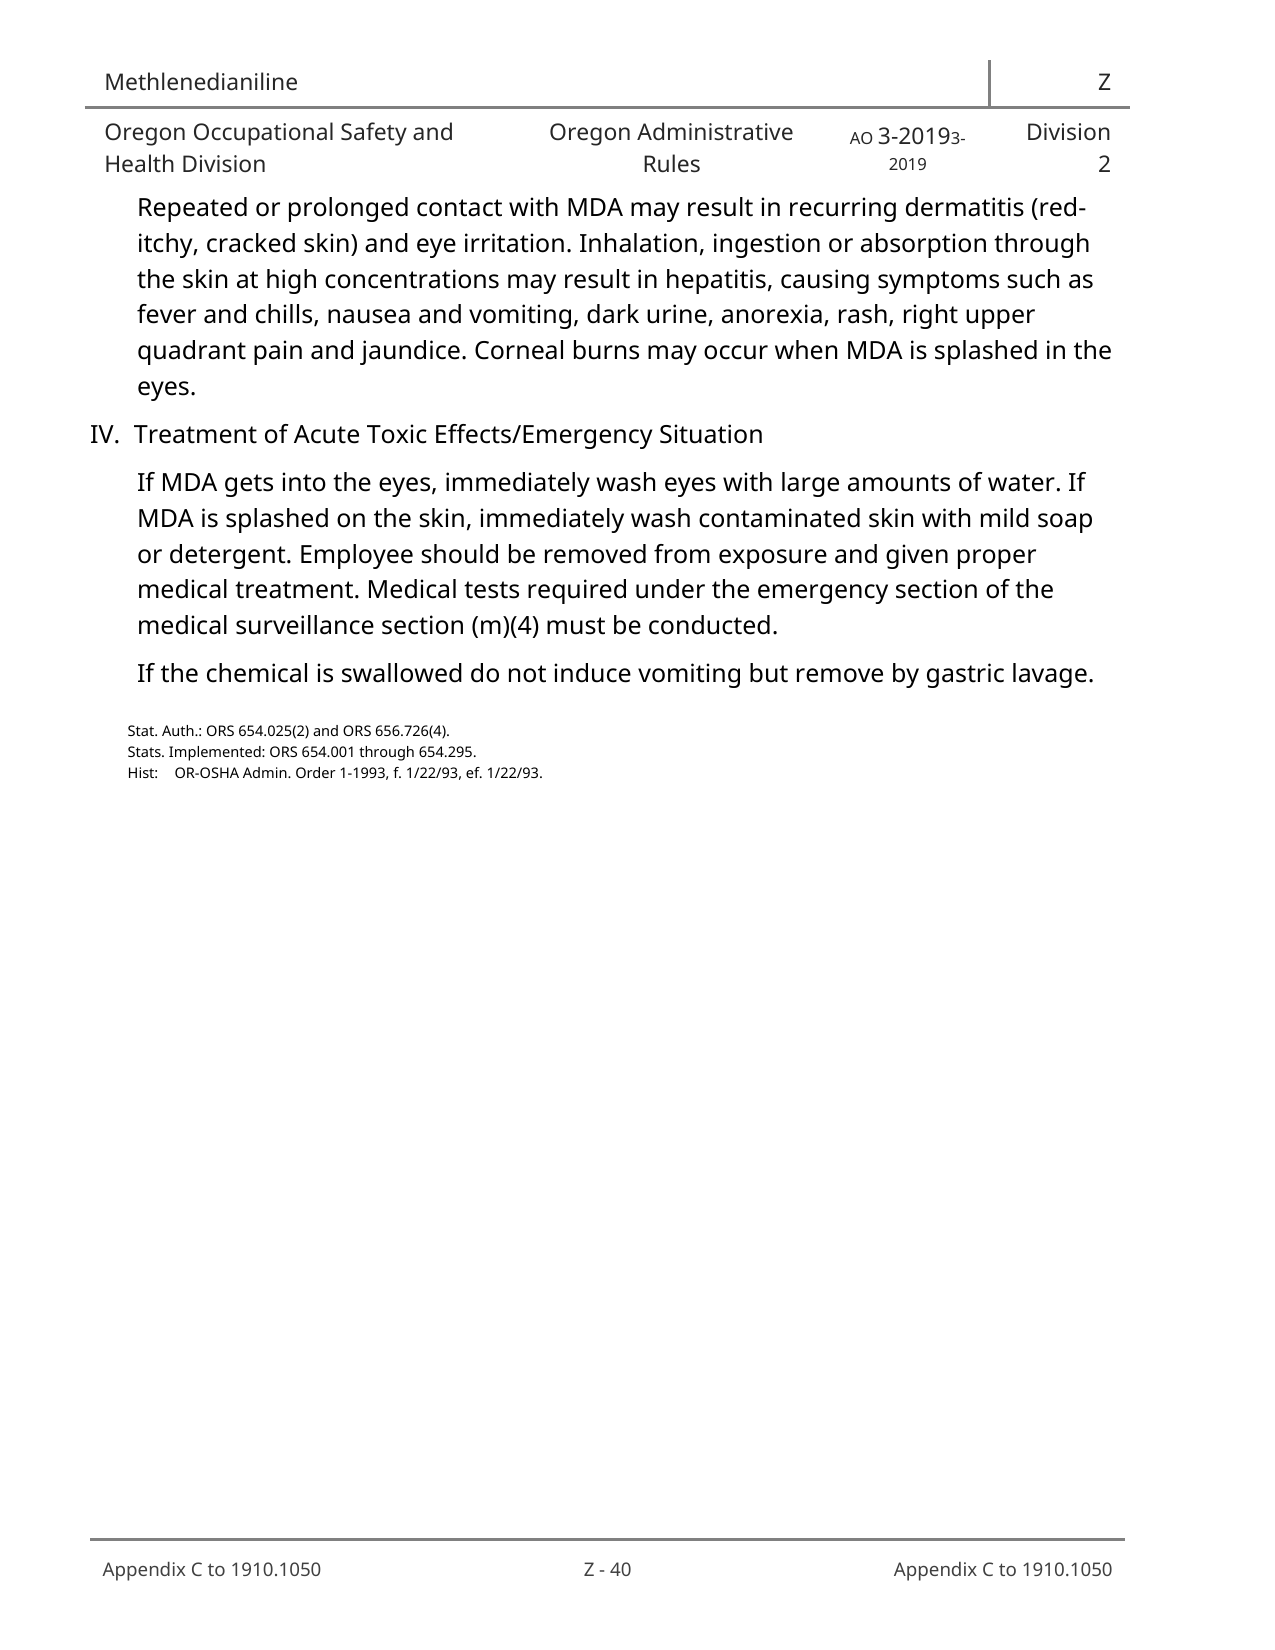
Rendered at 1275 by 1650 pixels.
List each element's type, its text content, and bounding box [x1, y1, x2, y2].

text Repeated or prolonged contact with MDA may result in recurring dermatitis (red-itchy, cracked skin) and eye irritation. Inhalation, ingestion or absorption through the skin at high concentrations may result in hepatitis, causing symptoms such as fever and chills, nausea and vomiting, dark urine, anorexia, rash, right upper quadrant pain and jaundice. Corneal burns may occur when MDA is splashed in the eyes. [137, 150, 1125, 402]
text If the chemical is swallowed do not induce vomiting but remove by gastric lavage. [137, 656, 1125, 690]
text Stats. Implemented: ORS 654.001 through 654.295. [127, 742, 1125, 762]
text If MDA gets into the eyes, immediately wash eyes with large amounts of water. If MDA is splashed on the skin, immediately wash contaminated skin with mild soap or detergent. Employee should be removed from exposure and given proper medical treatment. Medical tests required under the emergency section of the medical surveillance section (m)(4) must be conducted. [137, 465, 1125, 642]
text Hist: OR-OSHA Admin. Order 1-1993, f. 1/22/93, ef. 1/22/93. [127, 763, 1125, 782]
list IV. Treatment of Acute Toxic Effects/Emergency Situation [90, 417, 1125, 451]
text Stat. Auth.: ORS 654.025(2) and ORS 656.726(4). [127, 721, 1125, 741]
